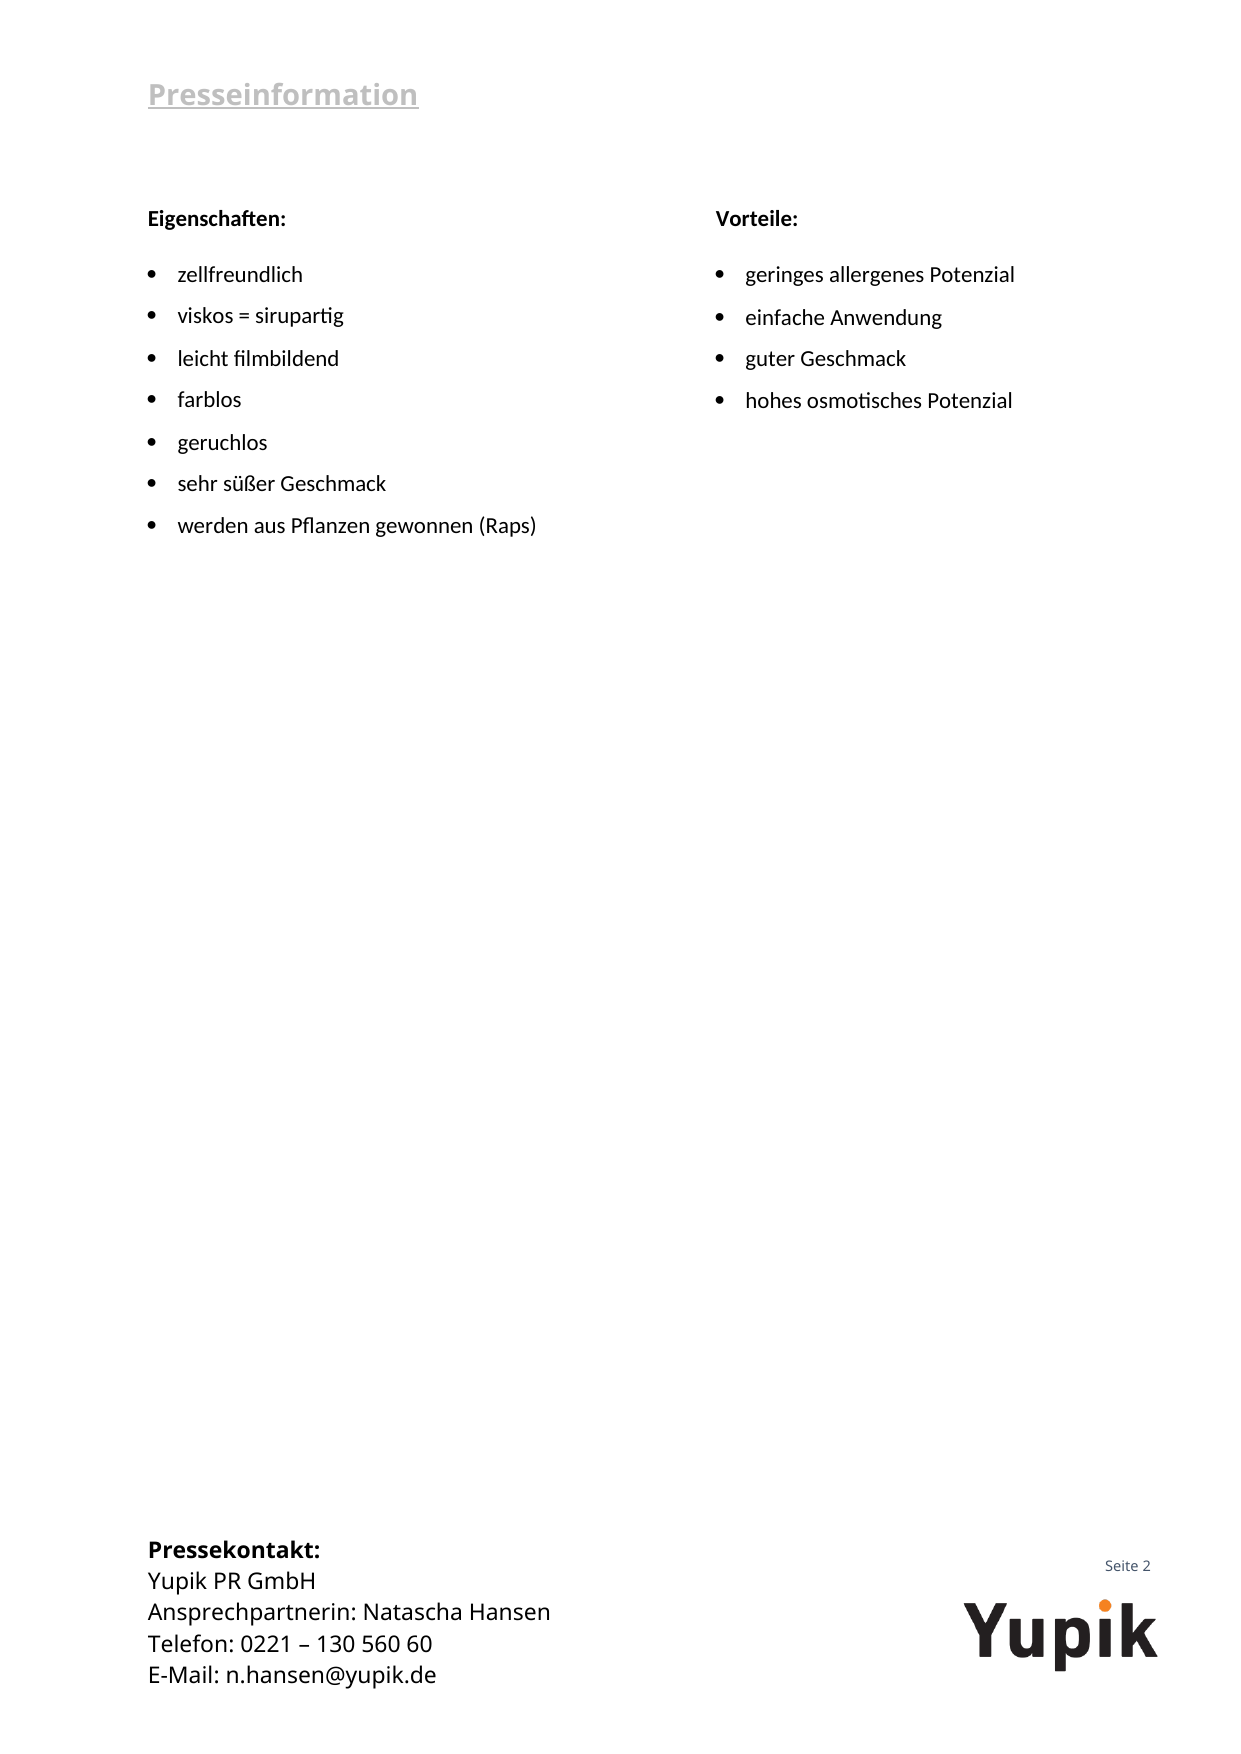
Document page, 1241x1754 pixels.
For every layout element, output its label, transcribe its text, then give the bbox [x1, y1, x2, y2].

text Eigenschaften: [148, 204, 700, 232]
list farblos [148, 386, 700, 414]
list geruchlos [148, 428, 1093, 456]
list leicht filmbildend [148, 344, 700, 372]
list sehr süßer Geschmack [148, 469, 1093, 498]
list werden aus Pflanzen gewonnen (Raps) [148, 512, 1093, 539]
list viskos = sirupartig [148, 302, 700, 330]
list zellfreundlich [148, 260, 700, 288]
